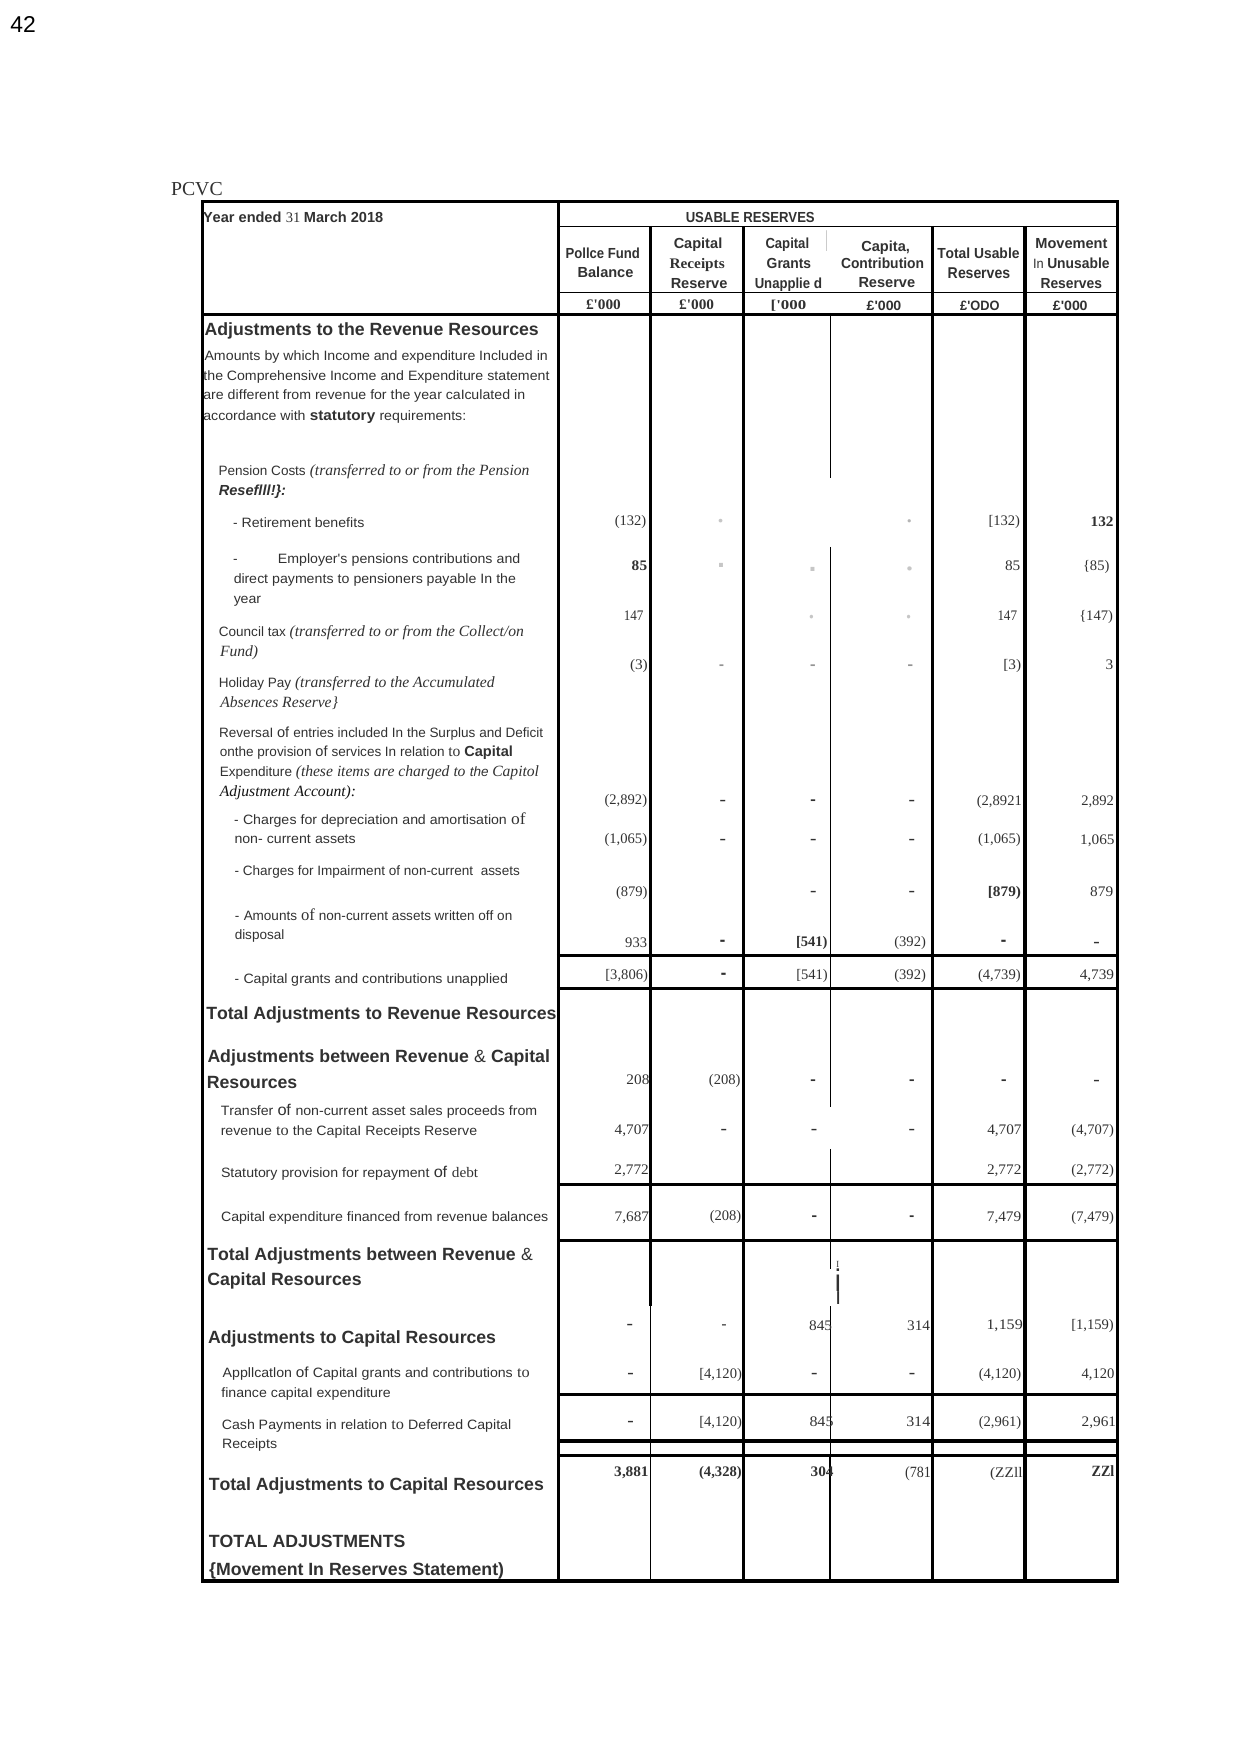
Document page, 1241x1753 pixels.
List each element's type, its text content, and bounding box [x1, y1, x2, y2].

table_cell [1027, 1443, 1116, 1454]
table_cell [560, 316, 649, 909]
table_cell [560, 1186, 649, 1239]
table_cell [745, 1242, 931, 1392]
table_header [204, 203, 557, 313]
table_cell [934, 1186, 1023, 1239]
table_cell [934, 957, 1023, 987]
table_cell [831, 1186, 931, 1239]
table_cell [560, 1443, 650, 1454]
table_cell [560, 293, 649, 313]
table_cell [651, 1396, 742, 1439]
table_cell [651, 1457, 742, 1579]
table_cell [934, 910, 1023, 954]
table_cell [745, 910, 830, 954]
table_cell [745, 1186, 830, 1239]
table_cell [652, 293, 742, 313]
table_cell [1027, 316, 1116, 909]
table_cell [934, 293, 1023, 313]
text PCVC [171, 177, 1167, 200]
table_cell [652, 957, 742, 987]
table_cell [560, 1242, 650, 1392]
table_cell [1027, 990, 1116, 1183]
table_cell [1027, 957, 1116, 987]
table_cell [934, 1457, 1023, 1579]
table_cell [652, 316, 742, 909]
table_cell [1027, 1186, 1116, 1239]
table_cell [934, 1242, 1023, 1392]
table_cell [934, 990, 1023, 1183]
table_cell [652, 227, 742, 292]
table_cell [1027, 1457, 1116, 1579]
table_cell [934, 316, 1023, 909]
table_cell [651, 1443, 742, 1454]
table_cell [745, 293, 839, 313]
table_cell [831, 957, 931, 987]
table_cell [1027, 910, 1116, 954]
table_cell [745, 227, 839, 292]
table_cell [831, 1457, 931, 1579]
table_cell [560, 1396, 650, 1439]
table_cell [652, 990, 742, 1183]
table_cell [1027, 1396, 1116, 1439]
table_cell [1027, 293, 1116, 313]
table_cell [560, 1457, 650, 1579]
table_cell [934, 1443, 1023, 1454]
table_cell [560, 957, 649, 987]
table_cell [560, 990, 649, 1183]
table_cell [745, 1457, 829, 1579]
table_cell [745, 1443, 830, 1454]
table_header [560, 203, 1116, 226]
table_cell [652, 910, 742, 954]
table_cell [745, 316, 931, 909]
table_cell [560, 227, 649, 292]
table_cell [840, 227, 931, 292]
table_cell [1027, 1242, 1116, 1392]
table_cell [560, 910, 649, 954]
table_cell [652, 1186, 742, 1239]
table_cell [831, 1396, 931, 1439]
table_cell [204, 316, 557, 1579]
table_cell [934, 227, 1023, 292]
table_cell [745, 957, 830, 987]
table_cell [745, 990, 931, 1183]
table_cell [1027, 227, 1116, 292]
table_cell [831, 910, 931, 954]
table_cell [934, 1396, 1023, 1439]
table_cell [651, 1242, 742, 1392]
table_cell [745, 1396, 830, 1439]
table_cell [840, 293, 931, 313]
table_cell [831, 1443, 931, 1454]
